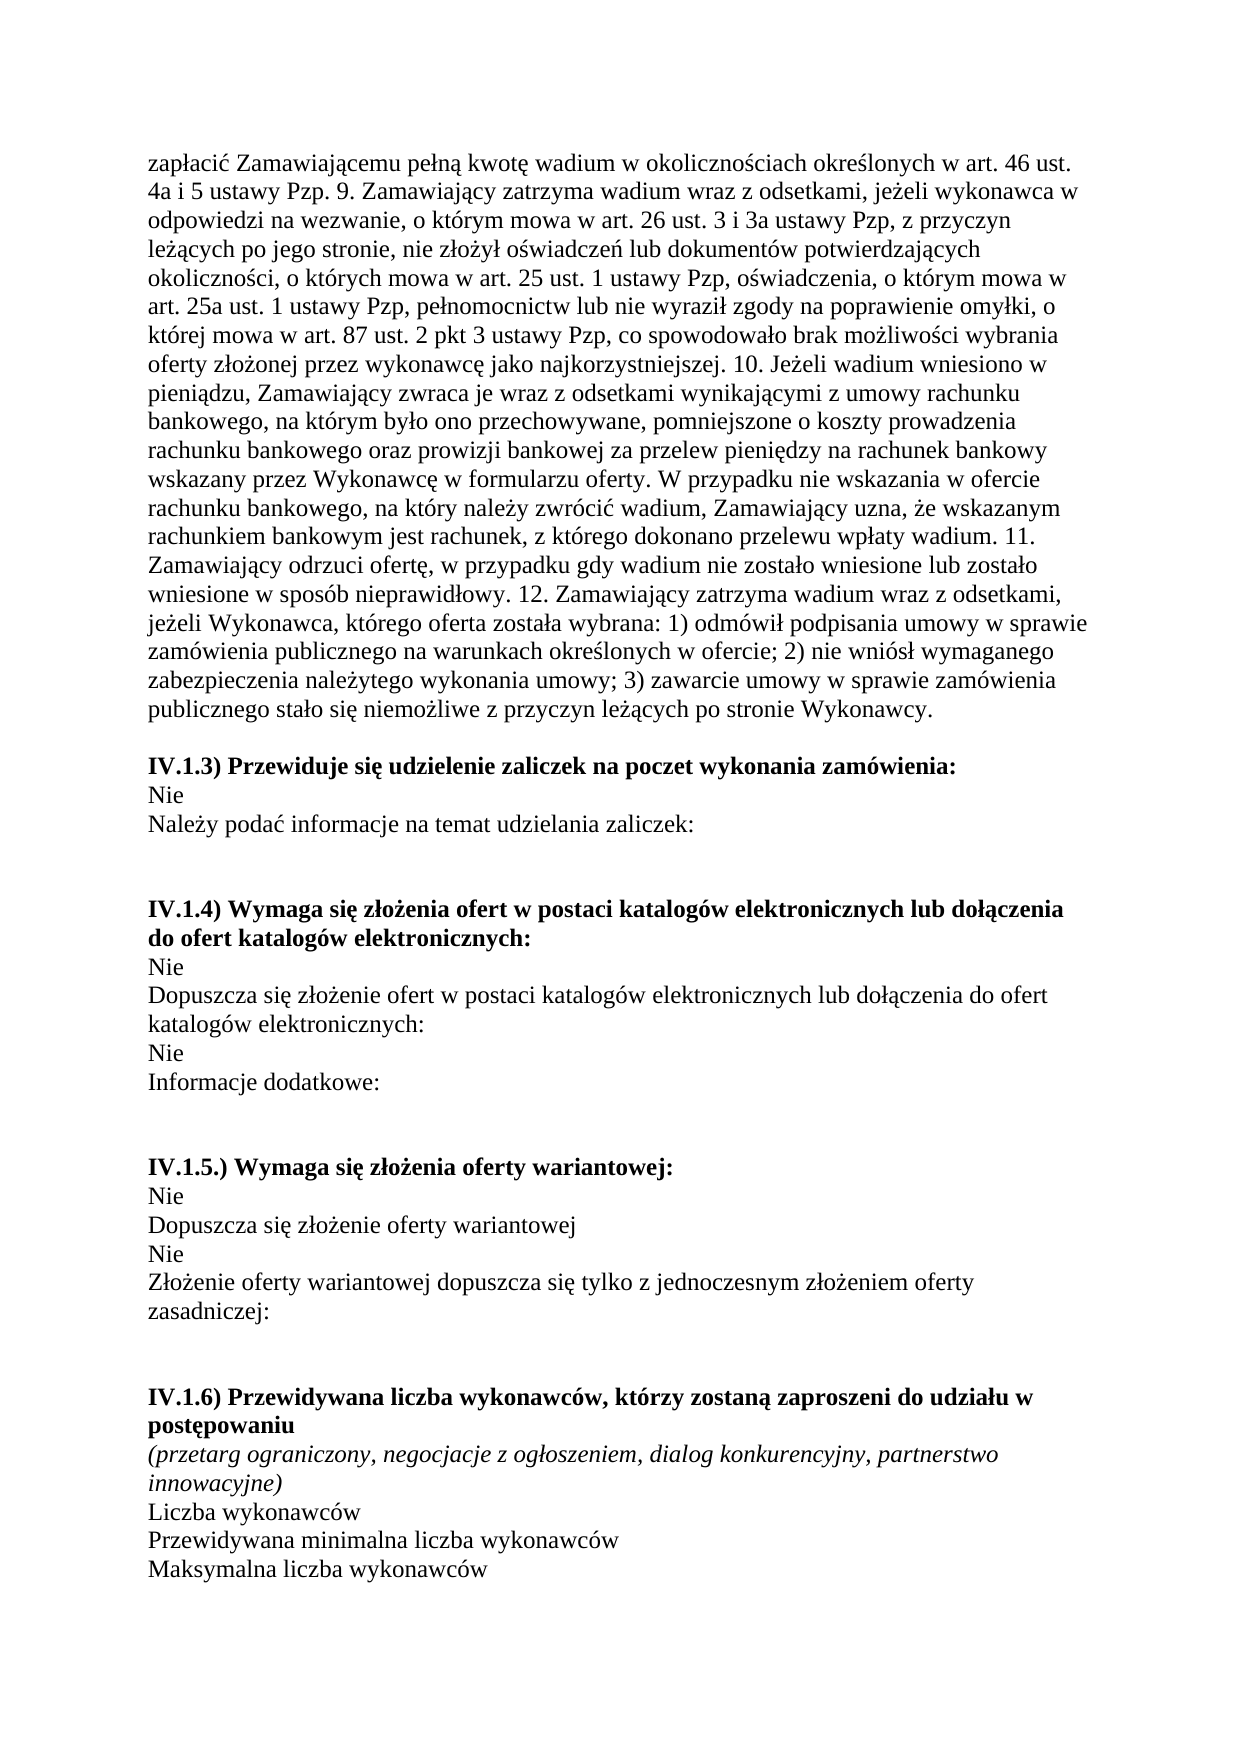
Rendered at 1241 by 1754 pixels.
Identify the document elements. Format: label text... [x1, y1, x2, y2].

text Nie Dopuszcza się złożenie oferty wariantowej Nie Złożenie oferty wariantowej dopuszcza się tylko z jednoczesnym złożeniem oferty zasadniczej: [148, 1181, 1093, 1353]
text Nie Należy podać informacje na temat udzielania zaliczek: [148, 780, 1093, 866]
text Nie Dopuszcza się złożenie ofert w postaci katalogów elektronicznych lub dołączenia do ofert katalogów elektronicznych: Nie Informacje dodatkowe: [148, 952, 1093, 1124]
text IV.1.4) Wymaga się złożenia ofert w postaci katalogów elektronicznych lub dołączenia do ofert katalogów elektronicznych: [148, 866, 1093, 952]
text IV.1.5.) Wymaga się złożenia oferty wariantowej: [148, 1124, 1093, 1181]
text IV.1.3) Przewiduje się udzielenie zaliczek na poczet wykonania zamówienia: [148, 723, 1093, 780]
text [148, 148, 1093, 723]
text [148, 1497, 1093, 1583]
text IV.1.6) Przewidywana liczba wykonawców, którzy zostaną zaproszeni do udziału w postępowaniu (przetarg ograniczony, negocjacje z ogłoszeniem, dialog konkurencyjny, partnerstwo innowacyjne) [148, 1353, 1093, 1497]
